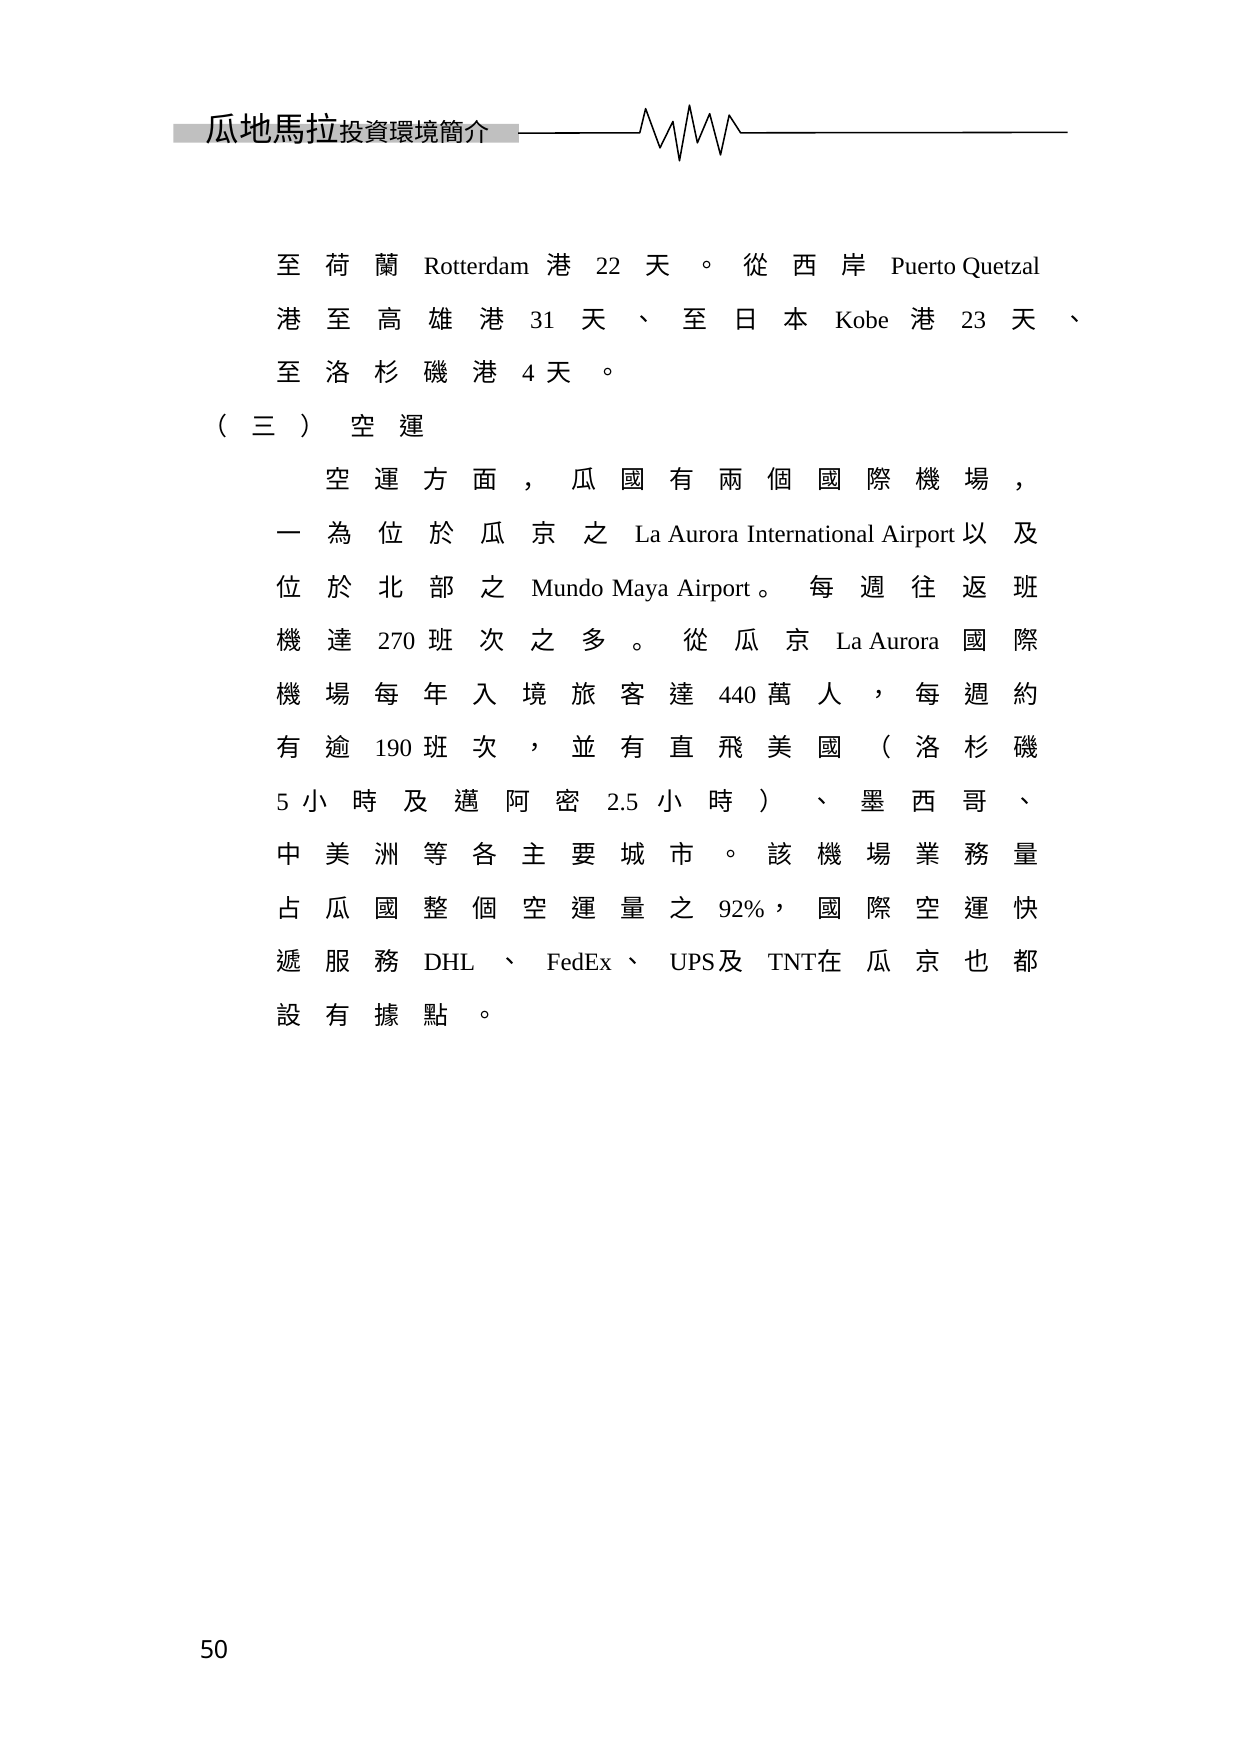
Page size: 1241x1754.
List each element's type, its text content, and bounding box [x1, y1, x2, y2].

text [276, 237, 1063, 398]
text 空運方面，瓜國有兩個國際機場，一為位於瓜京之La Aurora International Airport以及位於北部之Mundo Maya Airport。每週往返班機達270班次之多。從瓜京La Aurora國際機場每年入境旅客達440萬人，每週約有逾190班次，並有直飛美國（洛杉磯5小時及邁阿密2.5小時）、墨西哥、中美洲等各主要城市。該機場業務量占瓜國整個空運量之92%，國際空運快遞服務DHL、FedEx、UPS及TNT在瓜京也都設有據點。 [276, 451, 1063, 1040]
text （三）空運 [202, 398, 1063, 451]
